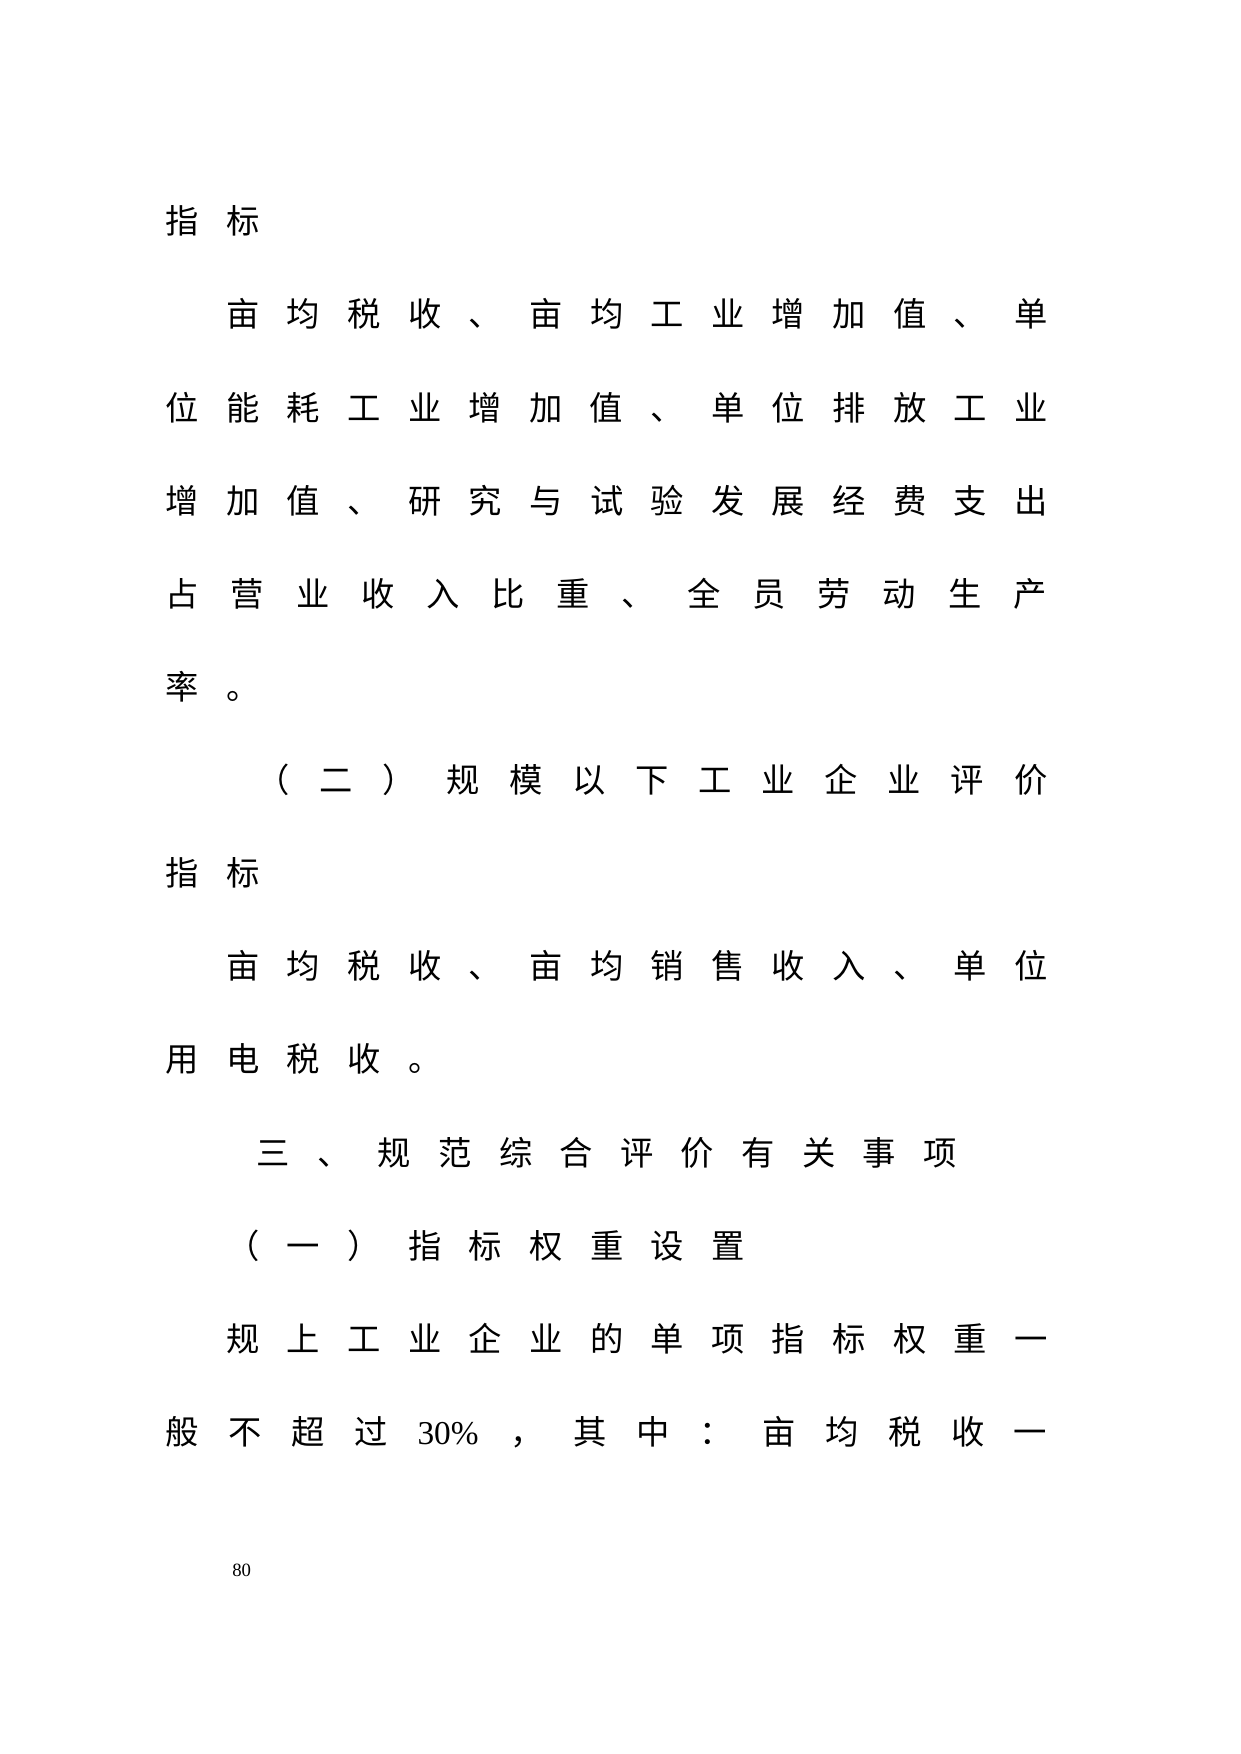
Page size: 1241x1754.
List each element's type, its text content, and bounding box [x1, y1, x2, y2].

text （二）规模以下工业企业评价指标 [165, 731, 1075, 918]
text 三、规范综合评价有关事项 [165, 1104, 1075, 1197]
text 亩均税收、亩均销售收入、单位用电税收。 [165, 918, 1075, 1104]
text （一）规模以上工业企业评价指标 [165, 173, 1075, 266]
text 亩均税收、亩均工业增加值、单位能耗工业增加值、单位排放工业增加值、研究与试验发展经费支出占营业收入比重、全员劳动生产率。 [165, 266, 1075, 731]
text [165, 1290, 1075, 1476]
text （一）指标权重设置 [165, 1197, 1075, 1290]
